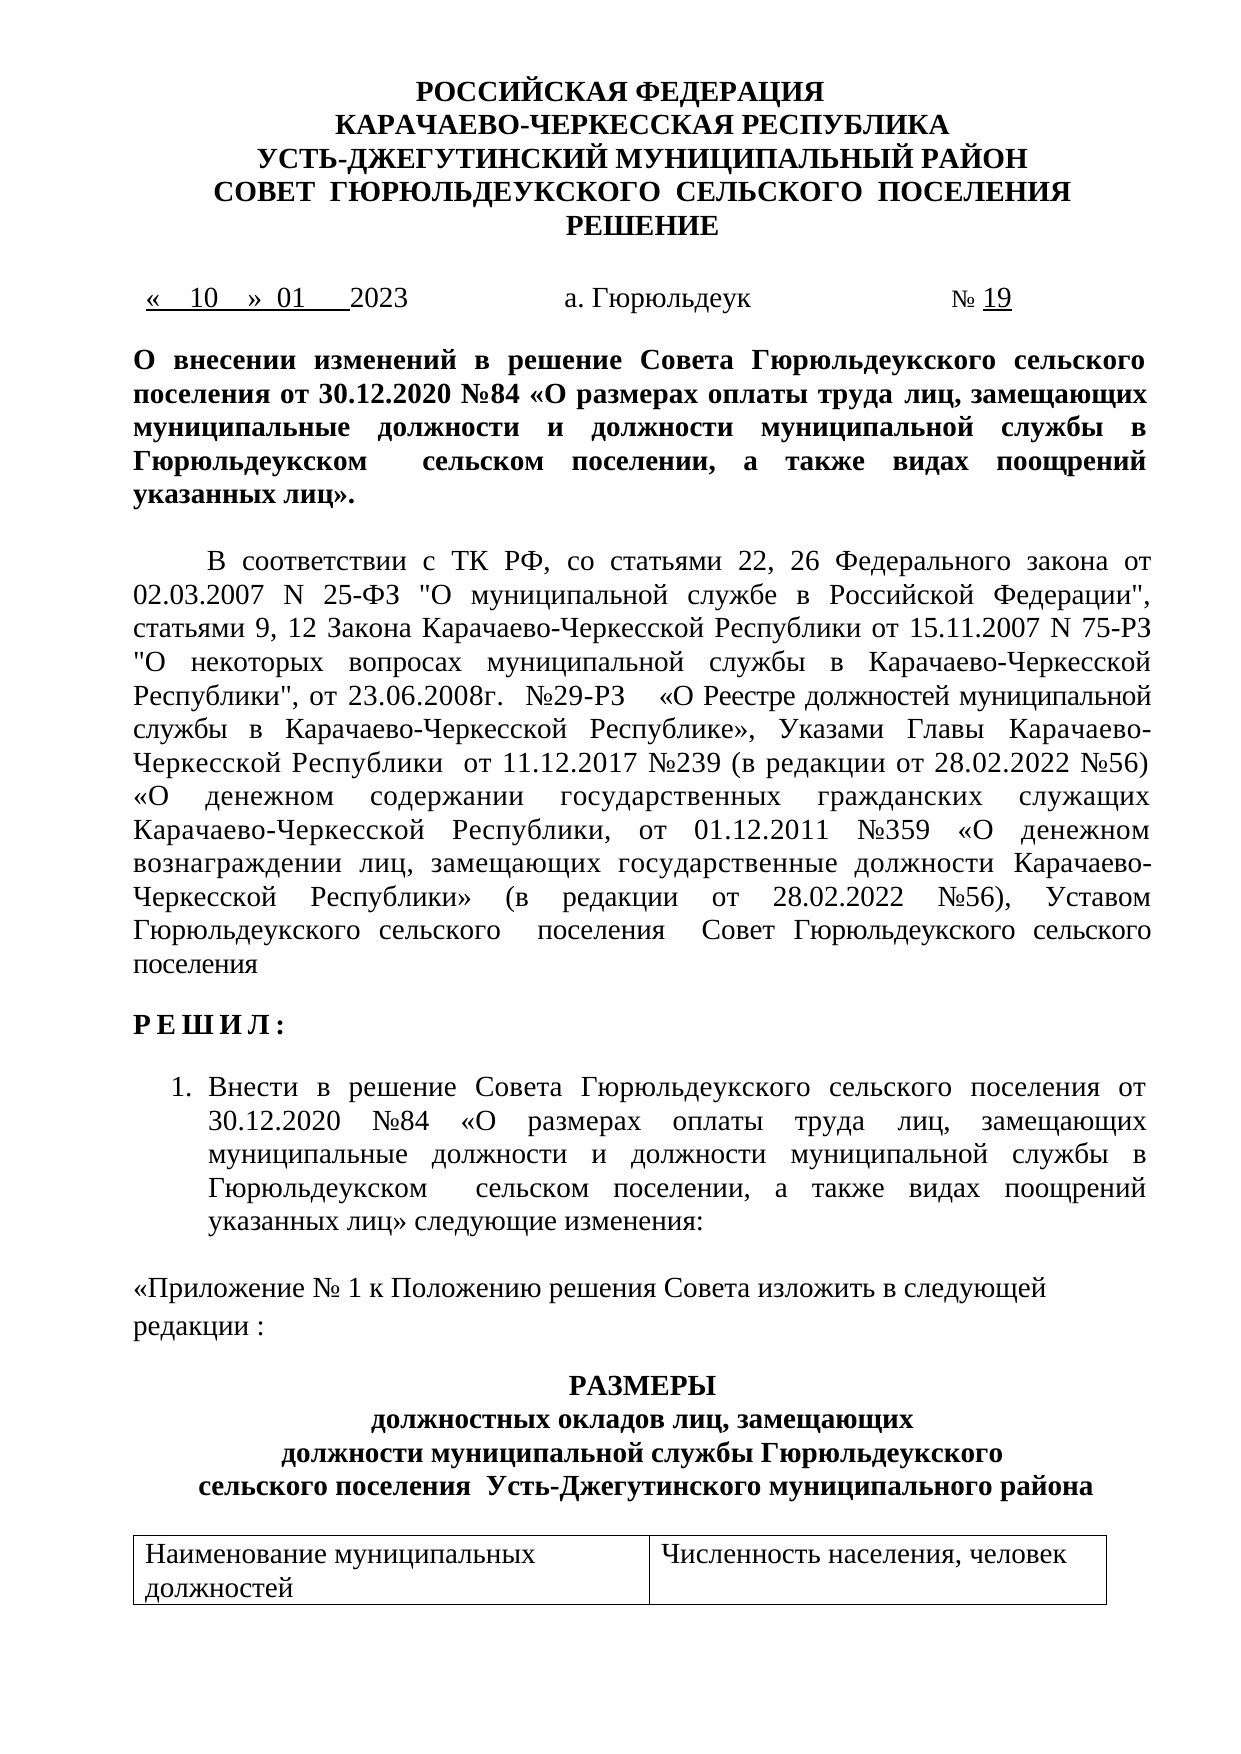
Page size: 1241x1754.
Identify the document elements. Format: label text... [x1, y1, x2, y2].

list Внести в решение Совета Гюрюльдеукского сельского поселения от 30.12.2020 №84 «О размерах оплаты труда лиц, замещающих муниципальные должности и должности муниципальной службы в Гюрюльдеукском сельском поселении, а также видах поощрений указанных лиц» следующие изменения: [170, 1069, 1147, 1237]
text УСТЬ-ДЖЕГУТИНСКИЙ МУНИЦИПАЛЬНЫЙ РАЙОН [133, 141, 1152, 174]
text сельского поселения Усть-Джегутинского муниципального района [133, 1468, 1152, 1502]
text В соответствии с ТК РФ, со статьями 22, 26 Федерального закона от 02.03.2007 N 25-ФЗ "О муниципальной службе в Российской Федерации", статьями 9, 12 Закона Карачаево-Черкесской Республики от 15.11.2007 N 75-РЗ "О некоторых вопросах муниципальной службы в Карачаево-Черкесской Республики", от 23.06.2008г. №29-РЗ «О Реестре должностей муниципальной службы в Карачаево-Черкесской Республике», Указами Главы Карачаево-Черкесской Республики от 11.12.2017 №239 (в редакции от 28.02.2022 №56) «О денежном содержании государственных гражданских служащих Карачаево-Черкесской Республики, от 01.12.2011 №359 «О денежном вознаграждении лиц, замещающих государственные должности Карачаево-Черкесской Республики» (в редакции от 28.02.2022 №56), Уставом Гюрюльдеукского сельского поселения Совет Гюрюльдеукского сельского поселения [133, 543, 1152, 979]
text РЕШИЛ: [133, 1007, 1152, 1041]
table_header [134, 1536, 649, 1603]
text О внесении изменений в решение Совета Гюрюльдеукского сельского поселения от 30.12.2020 №84 «О размерах оплаты труда лиц, замещающих муниципальные должности и должности муниципальной службы в Гюрюльдеукском сельском поселении, а также видах поощрений указанных лиц». [133, 342, 1147, 510]
text СОВЕТ ГЮРЮЛЬДЕУКСКОГО СЕЛЬСКОГО ПОСЕЛЕНИЯ [133, 174, 1152, 208]
text РОССИЙСКАЯ ФЕДЕРАЦИЯ [88, 74, 1152, 107]
text РЕШЕНИЕ [133, 208, 1152, 242]
text должностных окладов лиц, замещающих [133, 1401, 1152, 1435]
text «__10__»_01___2023 а. Гюрюльдеук № 19 [133, 280, 1152, 313]
text должности муниципальной службы Гюрюльдеукского [133, 1435, 1152, 1468]
text КАРАЧАЕВО-ЧЕРКЕССКАЯ РЕСПУБЛИКА [133, 107, 1152, 141]
text «Приложение № 1 к Положению решения Совета изложить в следующей редакции : [133, 1237, 1152, 1342]
text РАЗМЕРЫ [133, 1368, 1152, 1401]
table_header Численность населения, человек [650, 1536, 1106, 1603]
